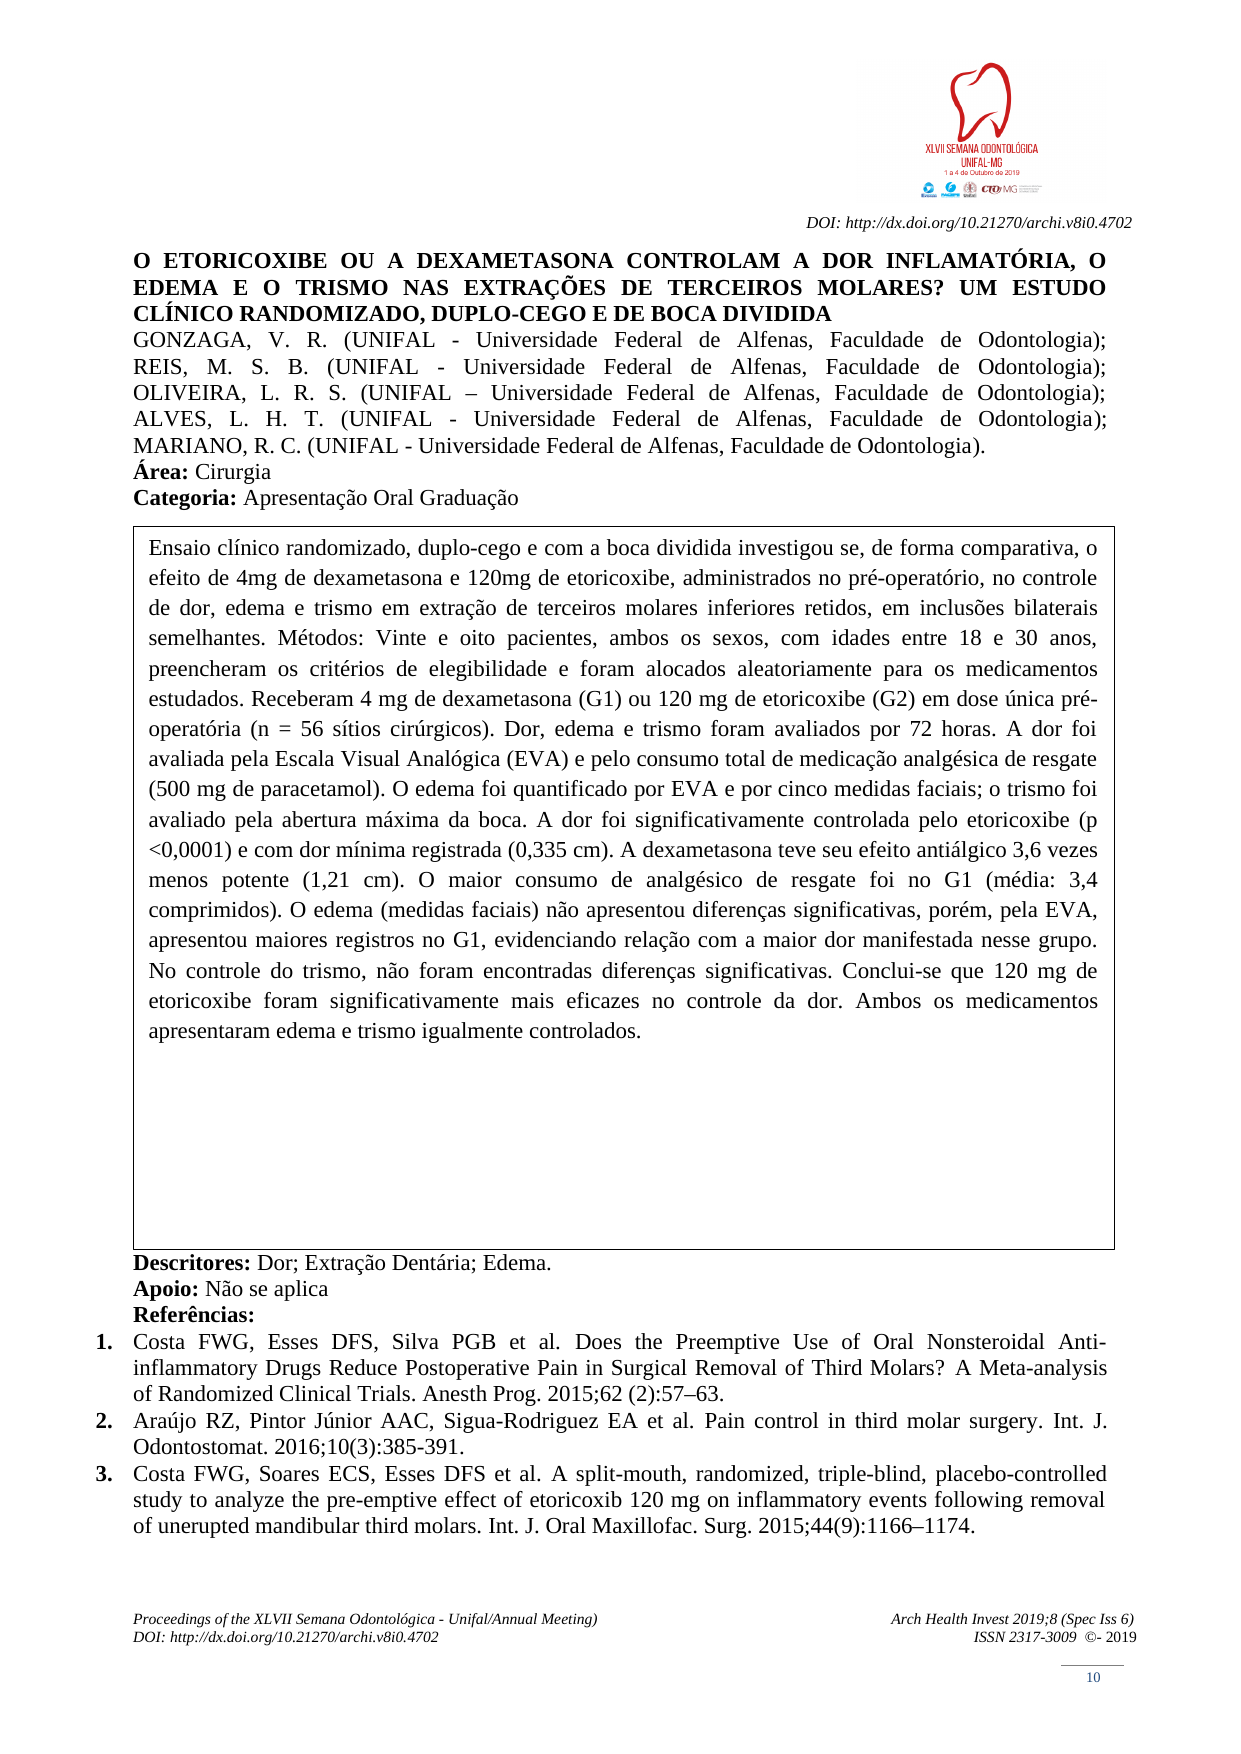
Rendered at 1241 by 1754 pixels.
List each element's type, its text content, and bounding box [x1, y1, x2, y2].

list Costa FWG, Esses DFS, Silva PGB et al. Does the Preemptive Use of Oral Nonsteroidal Anti-inflammatory Drugs Reduce Postoperative Pain in Surgical Removal of Third Molars? A Meta-analysis of Randomized Clinical Trials. Anesth Prog. 2015;62 (2):57–63. [95, 1328, 1107, 1407]
list Araújo RZ, Pintor Júnior AAC, Sigua-Rodriguez EA et al. Pain control in third molar surgery. Int. J. Odontostomat. 2016;10(3):385-391. [95, 1407, 1107, 1459]
text O ETORICOXIBE OU A DEXAMETASONA CONTROLAM A DOR INFLAMATÓRIA, O EDEMA E O TRISMO NAS EXTRAÇÕES DE TERCEIROS MOLARES? UM ESTUDO CLÍNICO RANDOMIZADO, DUPLO-CEGO E DE BOCA DIVIDIDA [133, 247, 1107, 326]
list Costa FWG, Soares ECS, Esses DFS et al. A split-mouth, randomized, triple-blind, placebo-controlled study to analyze the pre-emptive effect of etoricoxib 120 mg on inflammatory events following removal of unerupted mandibular third molars. Int. J. Oral Maxillofac. Surg. 2015;44(9):1166–1174. [95, 1459, 1107, 1539]
text Categoria: Apresentação Oral Graduação [133, 484, 1107, 511]
picture [856, 59, 1108, 203]
text Apoio: Não se aplica [133, 1275, 1107, 1301]
text Descritores: Dor; Extração Dentária; Edema. [133, 1250, 1107, 1275]
text GONZAGA, V. R. (UNIFAL - Universidade Federal de Alfenas, Faculdade de Odontologia); REIS, M. S. B. (UNIFAL - Universidade Federal de Alfenas, Faculdade de Odontologia); OLIVEIRA, L. R. S. (UNIFAL – Universidade Federal de Alfenas, Faculdade de Odontologia); ALVES, L. H. T. (UNIFAL - Universidade Federal de Alfenas, Faculdade de Odontologia); MARIANO, R. C. (UNIFAL - Universidade Federal de Alfenas, Faculdade de Odontologia). [133, 326, 1107, 458]
text Área: Cirurgia [133, 458, 1107, 484]
text Referências: [133, 1301, 1107, 1328]
